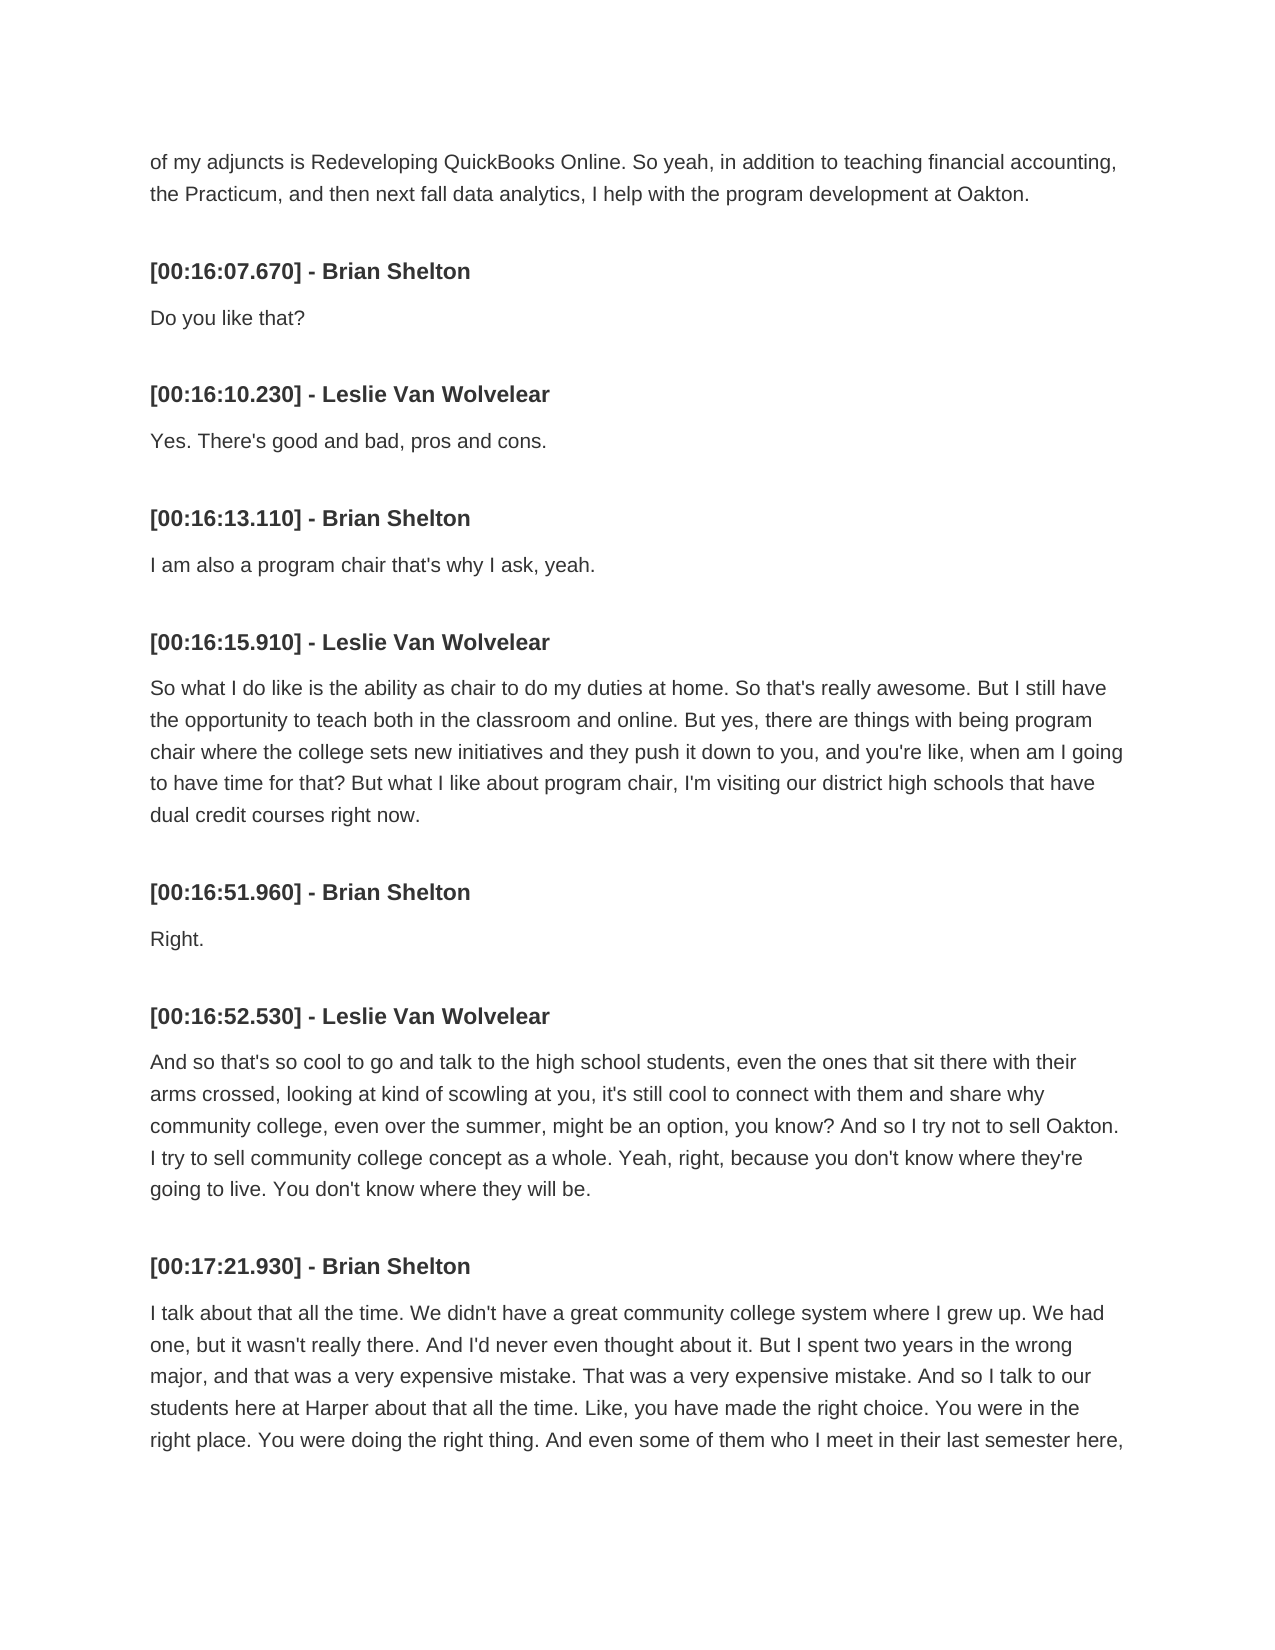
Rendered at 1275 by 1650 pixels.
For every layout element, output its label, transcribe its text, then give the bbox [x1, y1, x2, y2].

subtitle [00:16:15.910] - Leslie Van Wolvelear [150, 628, 1125, 655]
text Yes. There's good and bad, pros and cons. [150, 429, 1125, 453]
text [150, 150, 1125, 206]
text So what I do like is the ability as chair to do my duties at home. So that's really awesome. But I still have the opportunity to teach both in the classroom and online. But yes, there are things with being program chair where the college sets new initiatives and they push it down to you, and you're like, when am I going to have time for that? But what I like about program chair, I'm visiting our district high schools that have dual credit courses right now. [150, 676, 1125, 827]
text I am also a program chair that's why I ask, yeah. [150, 552, 1125, 576]
subtitle [00:16:13.110] - Brian Shelton [150, 505, 1125, 531]
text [150, 1301, 1125, 1452]
subtitle [00:16:52.530] - Leslie Van Wolvelear [150, 1003, 1125, 1029]
subtitle [00:16:07.670] - Brian Shelton [150, 258, 1125, 284]
text Do you like that? [150, 305, 1125, 329]
subtitle [00:16:51.960] - Brian Shelton [150, 879, 1125, 905]
text Right. [150, 927, 1125, 951]
text And so that's so cool to go and talk to the high school students, even the ones that sit there with their arms crossed, looking at kind of scowling at you, it's still cool to connect with them and share why community college, even over the summer, might be an option, you know? And so I try not to sell Oakton. I try to sell community college concept as a whole. Yeah, right, because you don't know where they're going to live. You don't know where they will be. [150, 1050, 1125, 1201]
subtitle [00:17:21.930] - Brian Shelton [150, 1253, 1125, 1279]
subtitle [00:16:10.230] - Leslie Van Wolvelear [150, 381, 1125, 408]
